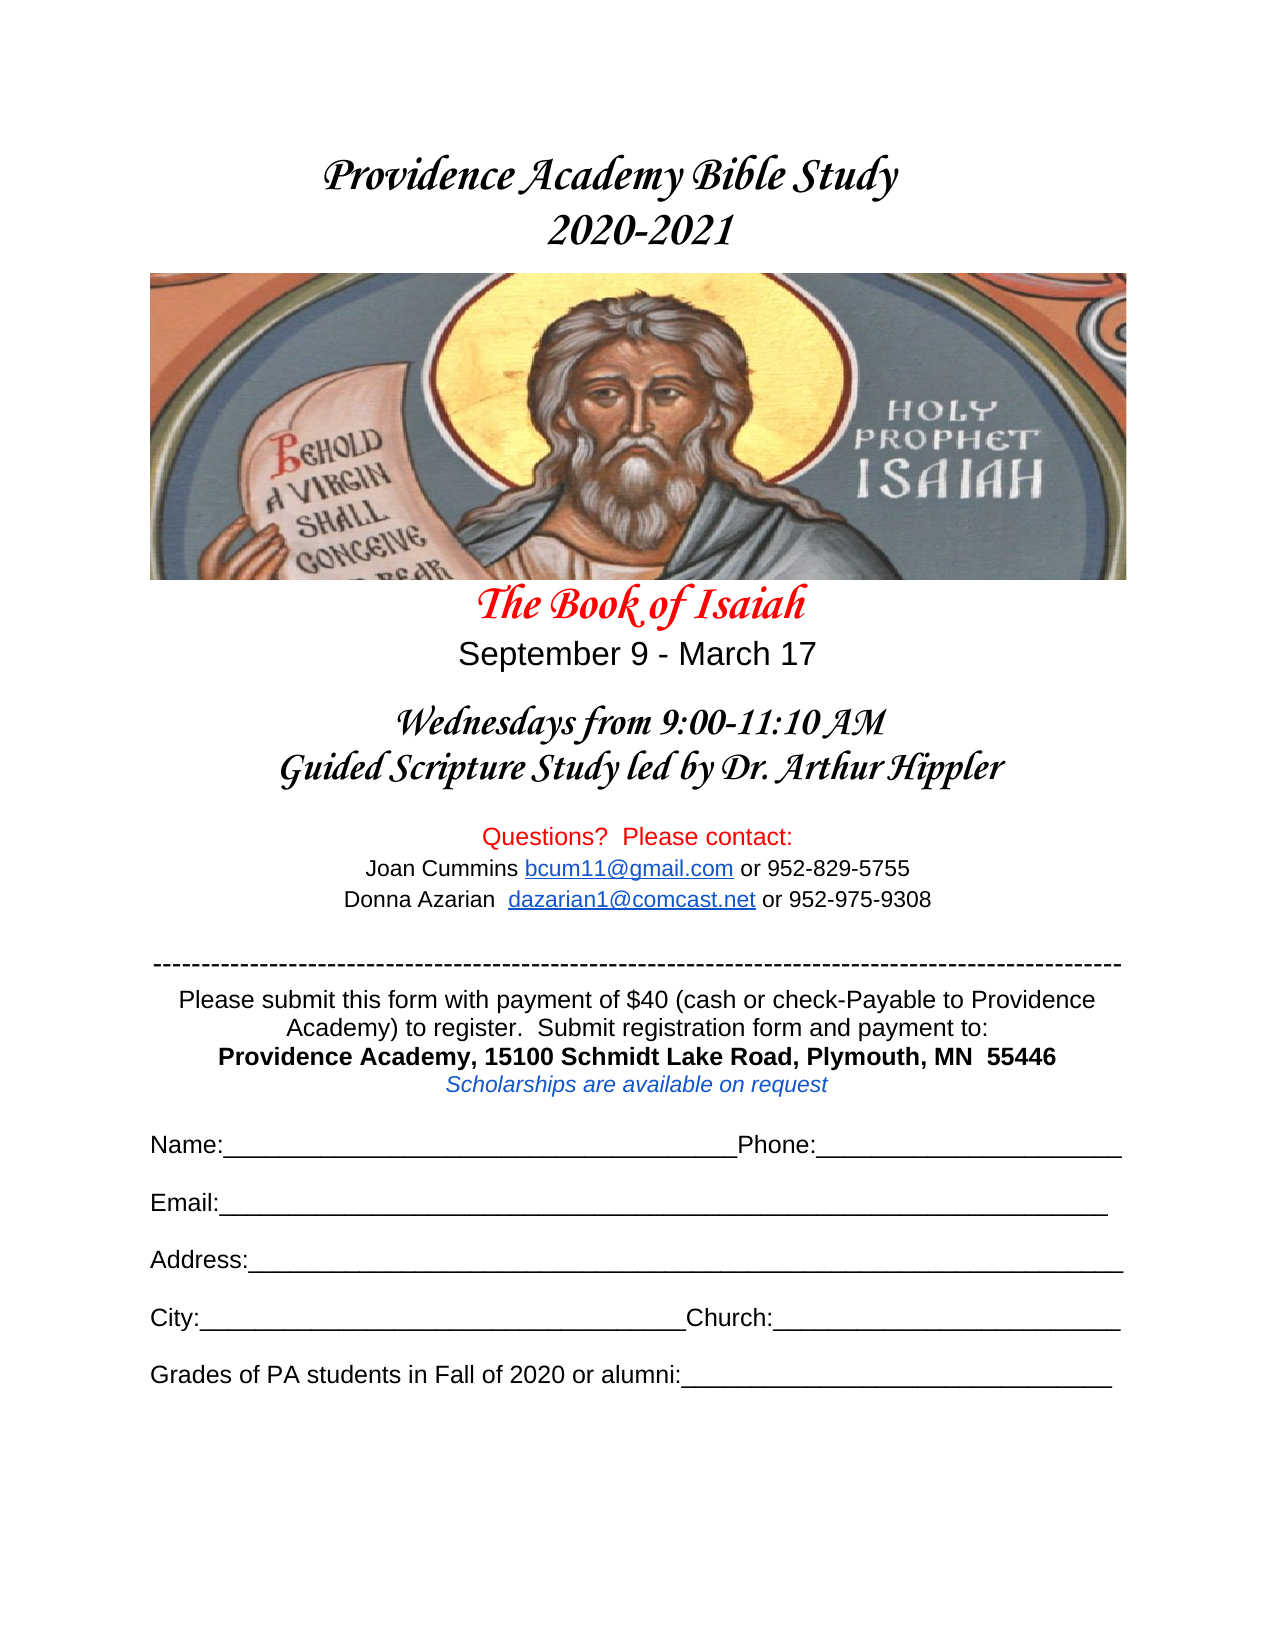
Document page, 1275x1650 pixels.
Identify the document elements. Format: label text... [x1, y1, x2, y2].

text Providence Academy Bible Study [300, 150, 1125, 205]
text City:___________________________________Church:_________________________ [150, 1303, 1125, 1331]
text Email:________________________________________________________________ [150, 1188, 1125, 1216]
text The Book of Isaiah [150, 580, 1125, 634]
text ---------------------------------------------------------------------------------------------------- [150, 946, 1125, 979]
text Providence Academy, 15100 Schmidt Lake Road, Plymouth, MN 55446 [150, 1042, 1125, 1071]
text Address:_______________________________________________________________ [150, 1245, 1125, 1274]
text Donna Azarian dazarian1@comcast.net or 952-975-9308 [150, 886, 1125, 912]
text Joan Cummins bcum11@gmail.com or 952-829-5755 [150, 855, 1125, 882]
text Wednesdays from 9:00-11:10 AM [150, 701, 1125, 747]
text Name:_____________________________________Phone:______________________ [150, 1130, 1125, 1159]
text Scholarships are available on request [150, 1071, 1125, 1097]
text Questions? Please contact: [150, 822, 1125, 851]
text September 9 - March 17 [150, 634, 1125, 672]
text 2020-2021 [150, 205, 1125, 259]
text Guided Scripture Study led by Dr. Arthur Hippler [150, 747, 1125, 792]
text Please submit this form with payment of $40 (cash or check-Payable to Providence Academy) to register. Submit registration form and payment to: [150, 984, 1125, 1042]
picture [150, 273, 1127, 580]
text Grades of PA students in Fall of 2020 or alumni:_______________________________ [150, 1360, 1125, 1389]
